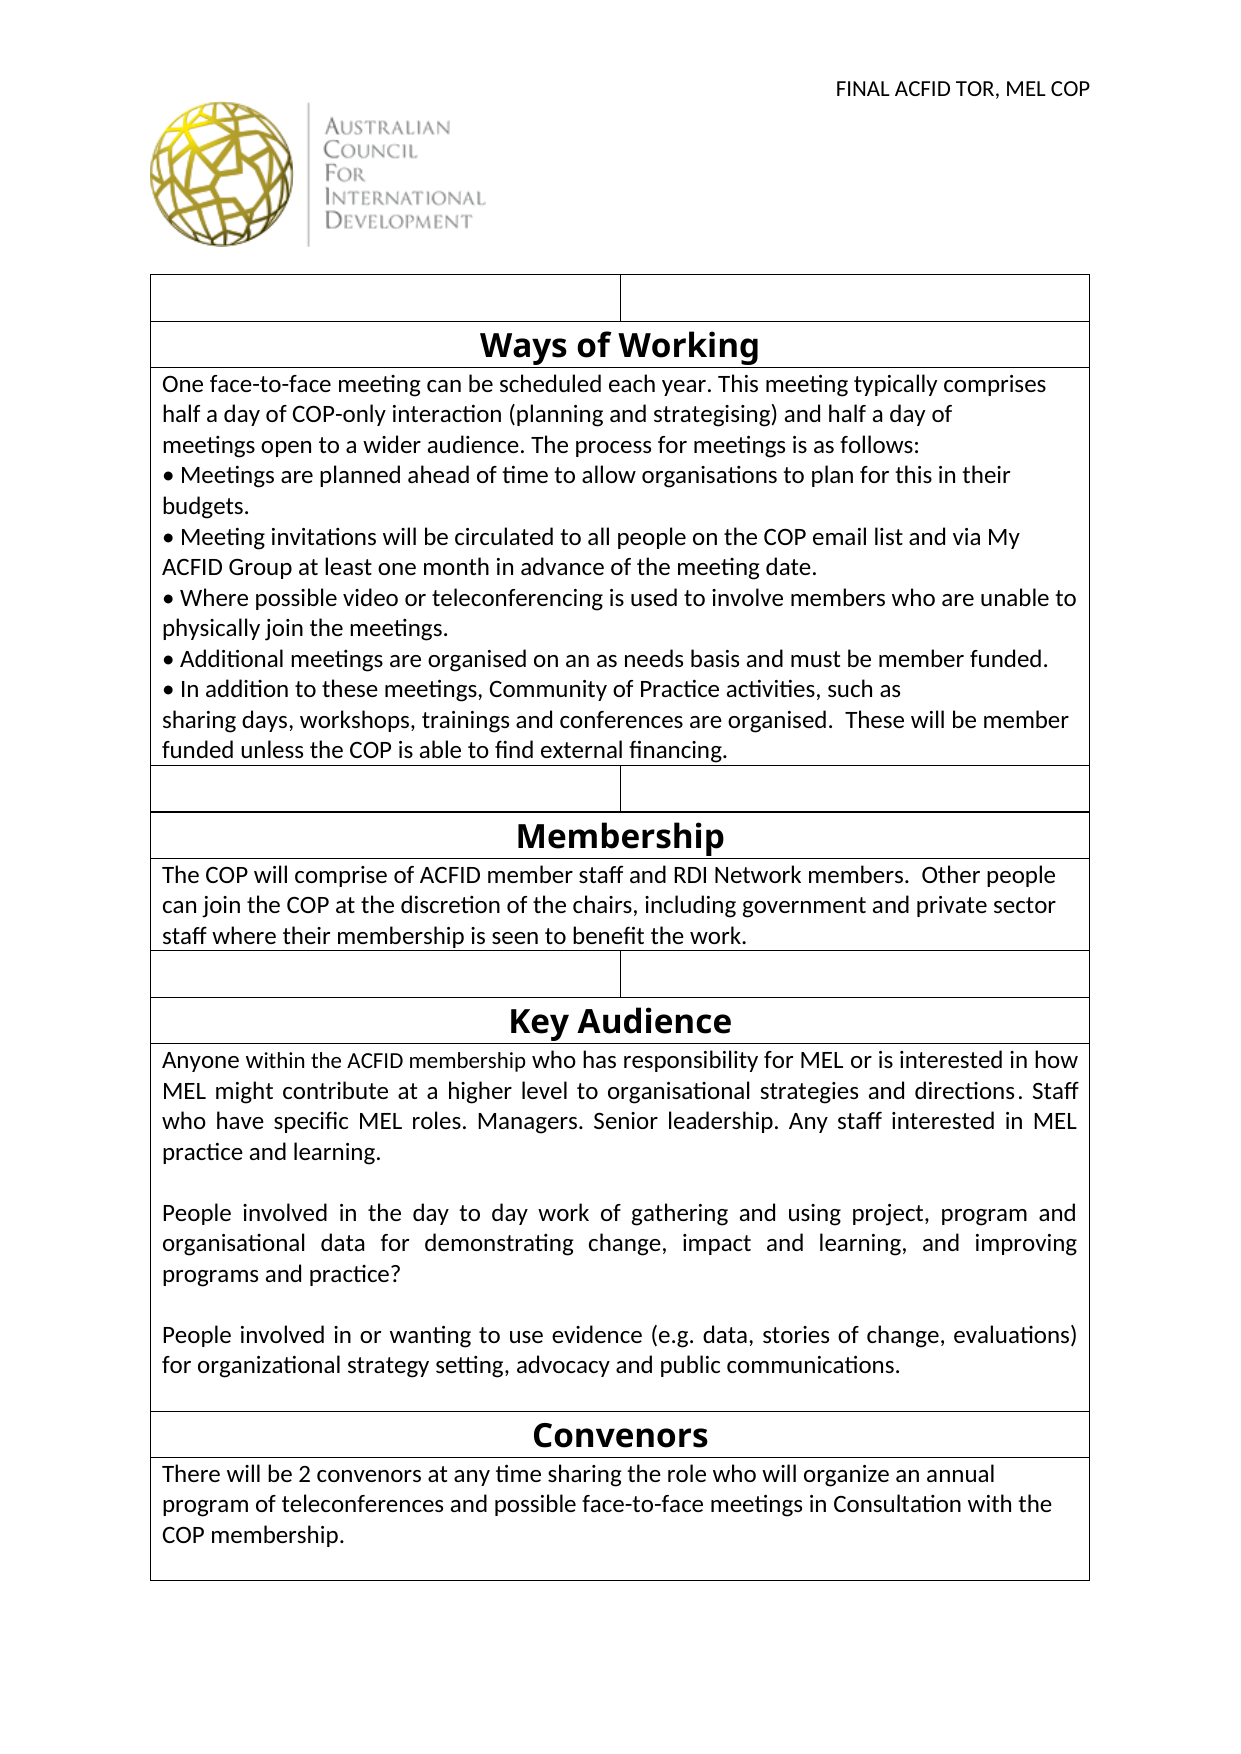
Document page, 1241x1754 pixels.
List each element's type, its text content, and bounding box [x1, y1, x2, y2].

table_cell [621, 951, 1089, 997]
table_cell Ways of Working [151, 322, 1089, 367]
table_cell Key Audience [151, 998, 1089, 1043]
table_cell [151, 766, 620, 811]
table_cell Anyone within the ACFID membership who has responsibility for MEL or is interested in how MEL might contribute at a higher level to organisational strategies and directions. Staff who have specific MEL roles. Managers. Senior leadership. Any staff interested in MEL practice and learning. People involved in the day to day work of gathering and using project, program and organisational data for demonstrating change, impact and learning, and improving programs and practice? People involved in or wanting to use evidence (e.g. data, stories of change, evaluations) for organizational strategy setting, advocacy and public communications. [151, 1044, 1089, 1411]
table_cell [151, 951, 620, 997]
picture [150, 101, 486, 247]
table_cell [151, 275, 620, 321]
table_cell The COP will comprise of ACFID member staff and RDI Network members. Other people can join the COP at the discretion of the chairs, including government and private sector staff where their membership is seen to benefit the work. [151, 859, 1089, 950]
table_cell [621, 275, 1089, 321]
table_cell [621, 766, 1089, 811]
table_cell One face-to-face meeting can be scheduled each year. This meeting typically comprises half a day of COP-only interaction (planning and strategising) and half a day of meetings open to a wider audience. The process for meetings is as follows: • Meetings are planned ahead of time to allow organisations to plan for this in their budgets. • Meeting invitations will be circulated to all people on the COP email list and via My ACFID Group at least one month in advance of the meeting date. • Where possible video or teleconferencing is used to involve members who are unable to physically join the meetings. • Additional meetings are organised on an as needs basis and must be member funded. • In addition to these meetings, Community of Practice activities, such as sharing days, workshops, trainings and conferences are organised. These will be member funded unless the COP is able to find external financing. [151, 368, 1089, 765]
table_cell Membership [151, 813, 1089, 858]
table_cell Convenors [151, 1412, 1089, 1457]
